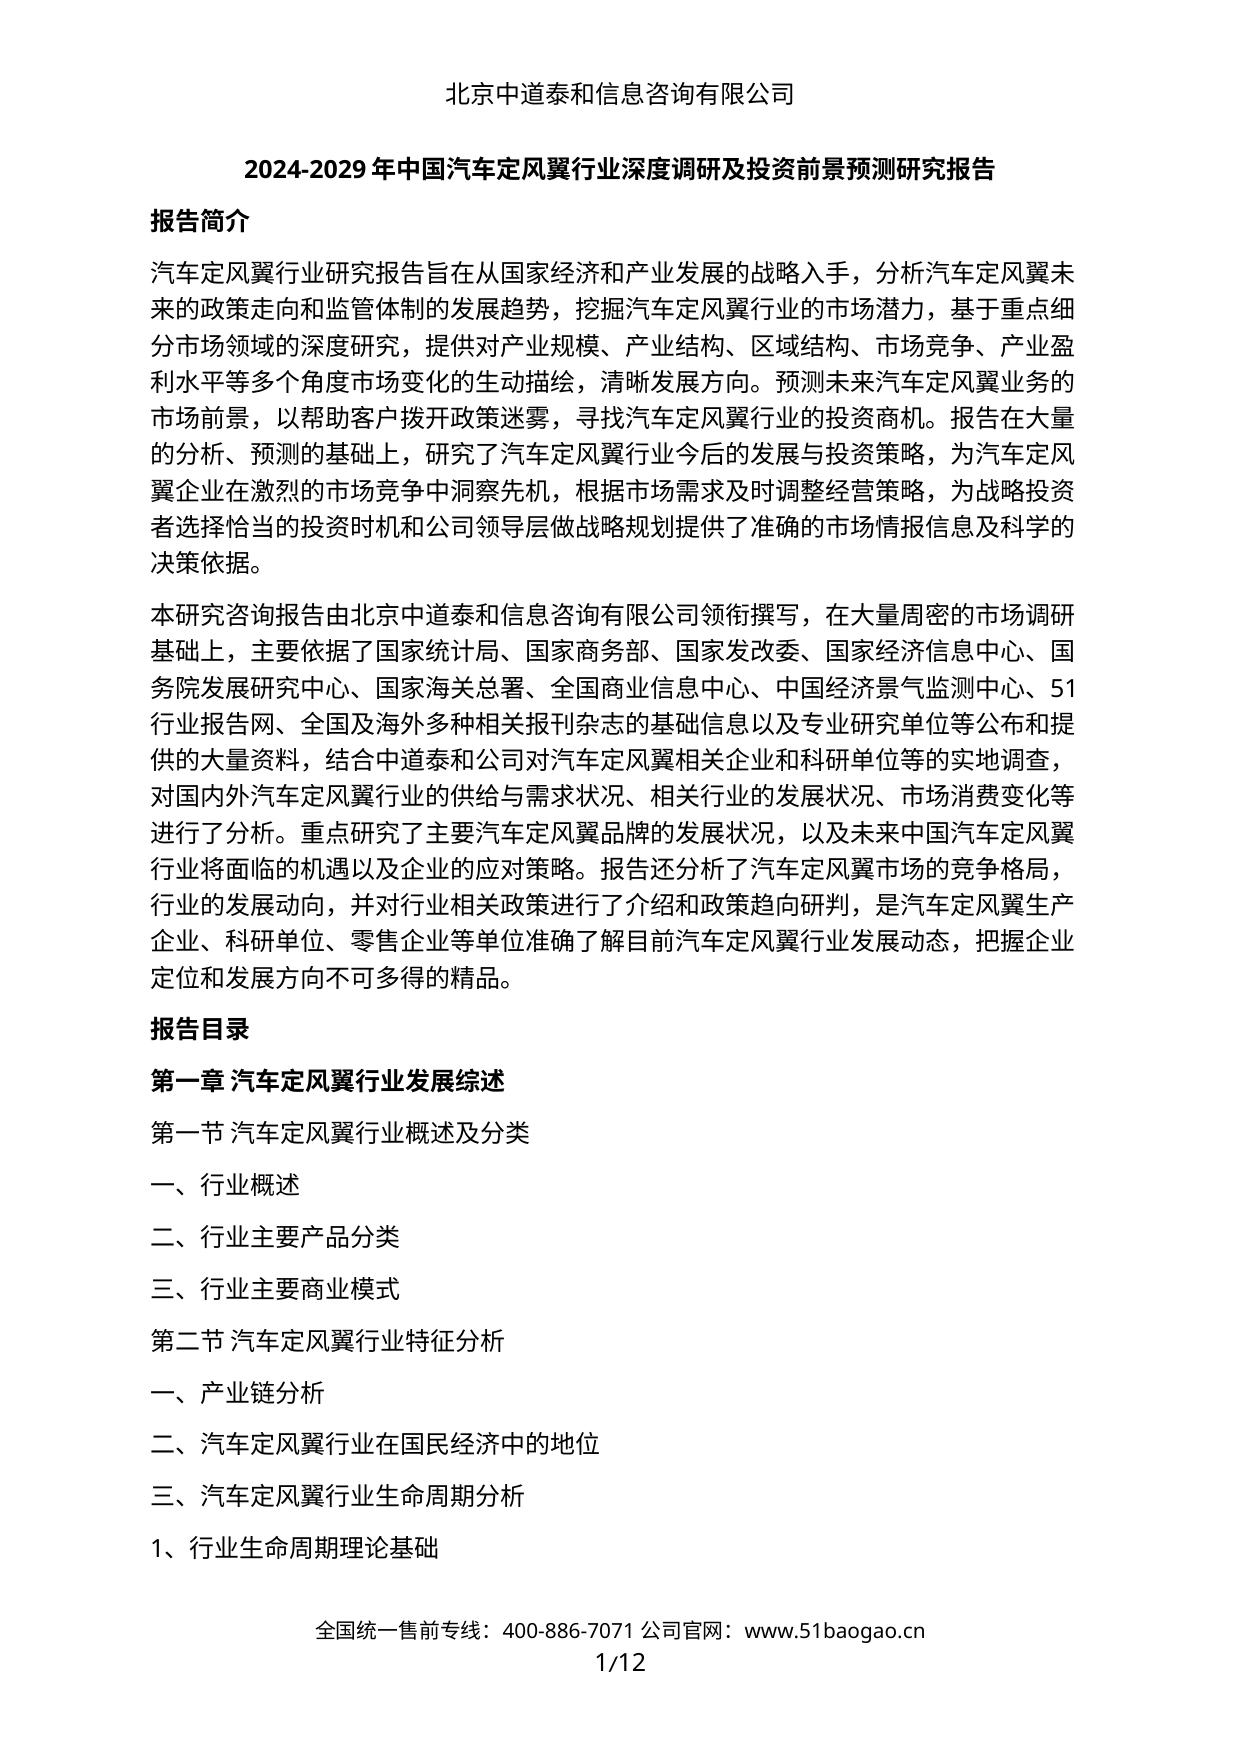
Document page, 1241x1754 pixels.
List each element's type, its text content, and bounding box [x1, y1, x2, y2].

text 一、行业概述 [150, 1166, 1090, 1202]
text 三、汽车定风翼行业生命周期分析 [150, 1477, 1090, 1513]
text 第二节 汽车定风翼行业特征分析 [150, 1321, 1090, 1357]
text 第一章 汽车定风翼行业发展综述 [150, 1062, 1090, 1098]
text 报告简介 [150, 202, 1090, 238]
text 1、行业生命周期理论基础 [150, 1529, 1090, 1565]
text 本研究咨询报告由北京中道泰和信息咨询有限公司领衔撰写，在大量周密的市场调研基础上，主要依据了国家统计局、国家商务部、国家发改委、国家经济信息中心、国务院发展研究中心、国家海关总署、全国商业信息中心、中国经济景气监测中心、51行业报告网、全国及海外多种相关报刊杂志的基础信息以及专业研究单位等公布和提供的大量资料，结合中道泰和公司对汽车定风翼相关企业和科研单位等的实地调查，对国内外汽车定风翼行业的供给与需求状况、相关行业的发展状况、市场消费变化等进行了分析。重点研究了主要汽车定风翼品牌的发展状况，以及未来中国汽车定风翼行业将面临的机遇以及企业的应对策略。报告还分析了汽车定风翼市场的竞争格局，行业的发展动向，并对行业相关政策进行了介绍和政策趋向研判，是汽车定风翼生产企业、科研单位、零售企业等单位准确了解目前汽车定风翼行业发展动态，把握企业定位和发展方向不可多得的精品。 [150, 596, 1090, 994]
text 三、行业主要商业模式 [150, 1269, 1090, 1306]
text 二、行业主要产品分类 [150, 1217, 1090, 1254]
text 二、汽车定风翼行业在国民经济中的地位 [150, 1425, 1090, 1461]
text 报告目录 [150, 1010, 1090, 1046]
text 汽车定风翼行业研究报告旨在从国家经济和产业发展的战略入手，分析汽车定风翼未来的政策走向和监管体制的发展趋势，挖掘汽车定风翼行业的市场潜力，基于重点细分市场领域的深度研究，提供对产业规模、产业结构、区域结构、市场竞争、产业盈利水平等多个角度市场变化的生动描绘，清晰发展方向。预测未来汽车定风翼业务的市场前景，以帮助客户拨开政策迷雾，寻找汽车定风翼行业的投资商机。报告在大量的分析、预测的基础上，研究了汽车定风翼行业今后的发展与投资策略，为汽车定风翼企业在激烈的市场竞争中洞察先机，根据市场需求及时调整经营策略，为战略投资者选择恰当的投资时机和公司领导层做战略规划提供了准确的市场情报信息及科学的决策依据。 [150, 254, 1090, 580]
text 第一节 汽车定风翼行业概述及分类 [150, 1114, 1090, 1150]
text 2024-2029年中国汽车定风翼行业深度调研及投资前景预测研究报告 [150, 150, 1090, 186]
text 一、产业链分析 [150, 1373, 1090, 1409]
